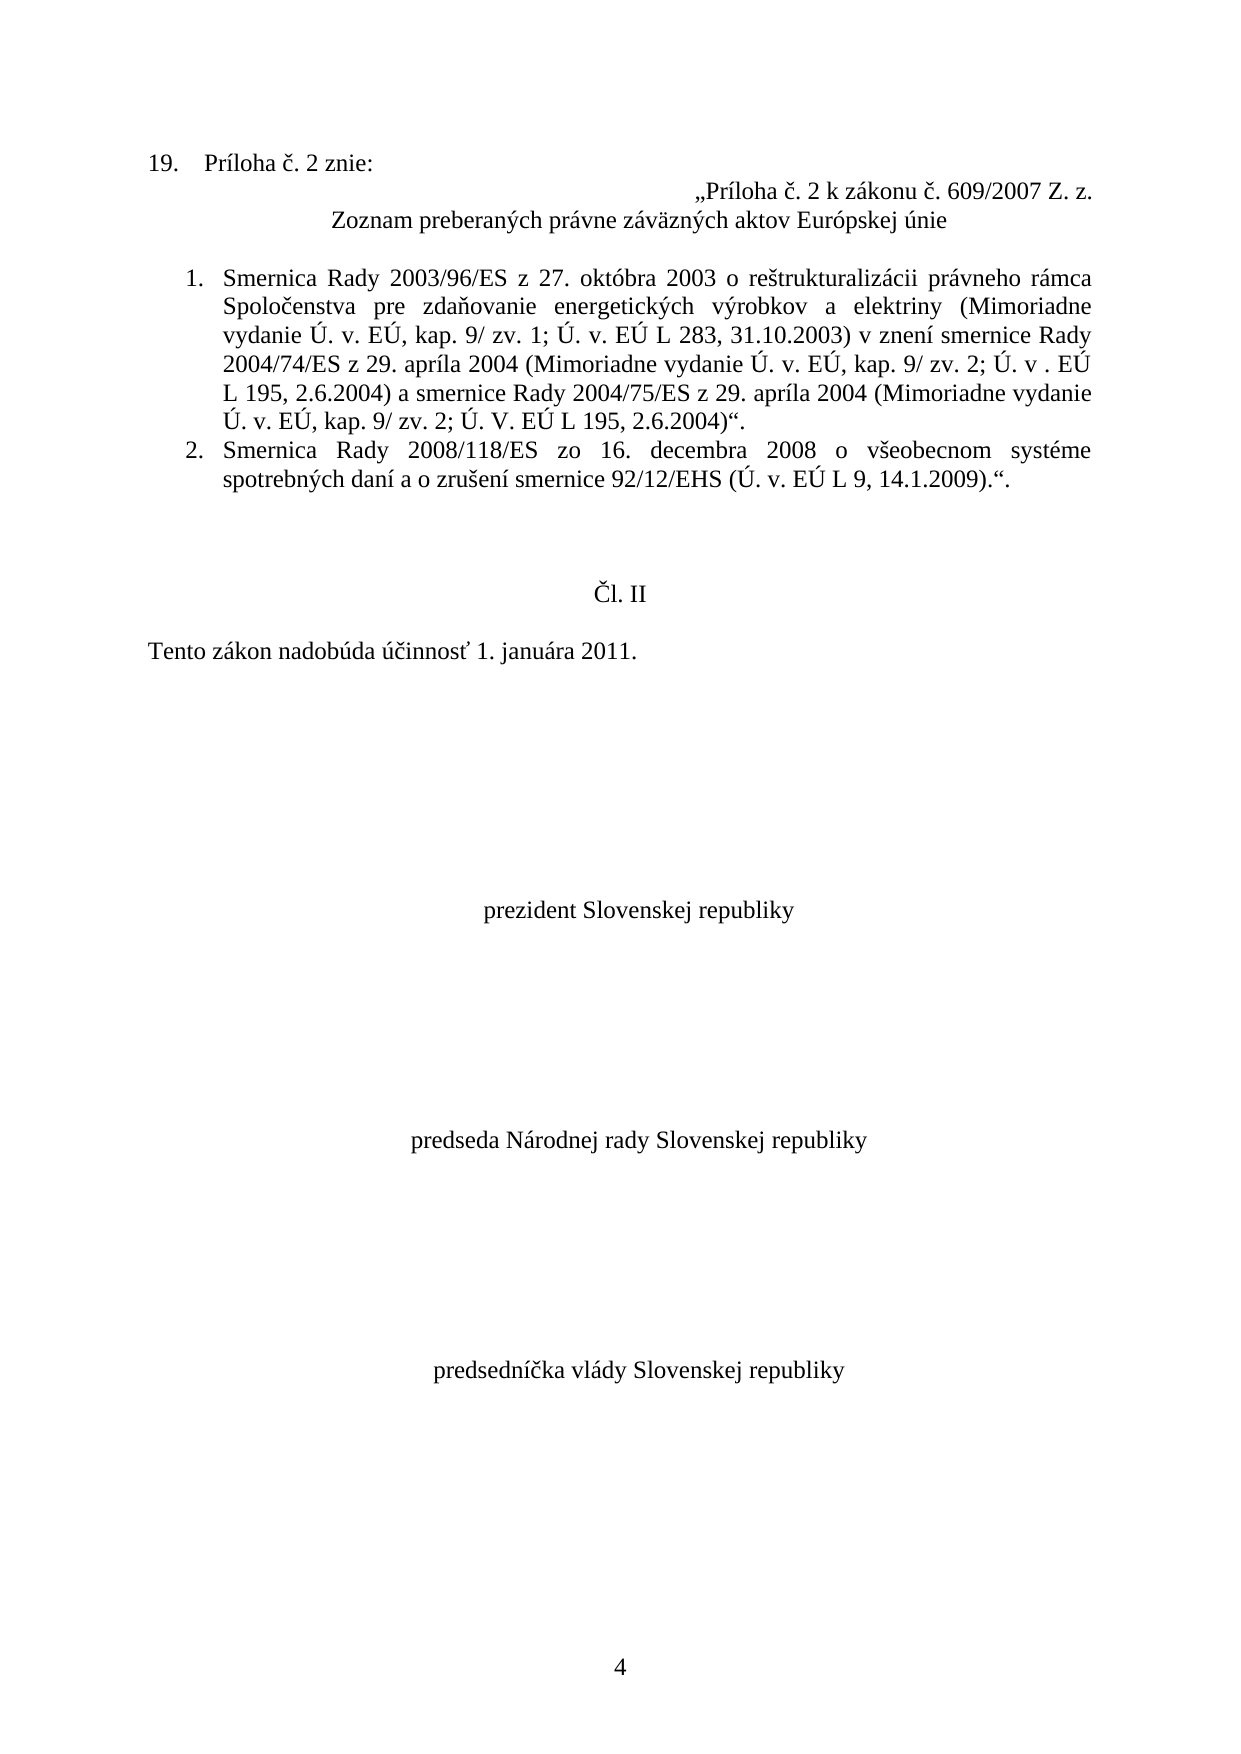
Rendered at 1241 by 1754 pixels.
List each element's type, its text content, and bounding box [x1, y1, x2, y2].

text predseda Národnej rady Slovenskej republiky [148, 1125, 1093, 1154]
list Smernica Rady 2008/118/ES zo 16. decembra 2008 o všeobecnom systéme spotrebných daní a o zrušení smernice 92/12/EHS (Ú. v. EÚ L 9, 14.1.2009).“. [185, 435, 1093, 493]
text Tento zákon nadobúda účinnosť 1. januára 2011. [148, 636, 1093, 665]
list Smernica Rady 2003/96/ES z 27. októbra 2003 o reštrukturalizácii právneho rámca Spoločenstva pre zdaňovanie energetických výrobkov a elektriny (Mimoriadne vydanie Ú. v. EÚ, kap. 9/ zv. 1; Ú. v. EÚ L 283, 31.10.2003) v znení smernice Rady 2004/74/ES z 29. apríla 2004 (Mimoriadne vydanie Ú. v. EÚ, kap. 9/ zv. 2; Ú. v . EÚ L 195, 2.6.2004) a smernice Rady 2004/75/ES z 29. apríla 2004 (Mimoriadne vydanie Ú. v. EÚ, kap. 9/ zv. 2; Ú. V. EÚ L 195, 2.6.2004)“. [185, 263, 1093, 435]
text „Príloha č. 2 k zákonu č. 609/2007 Z. z. [185, 176, 1093, 205]
text prezident Slovenskej republiky [148, 895, 1093, 924]
list Príloha č. 2 znie: [148, 148, 1093, 176]
text predsedníčka vlády Slovenskej republiky [148, 1355, 1093, 1384]
text Čl. II [148, 579, 1093, 608]
text Zoznam preberaných právne záväzných aktov Európskej únie [185, 205, 1093, 234]
